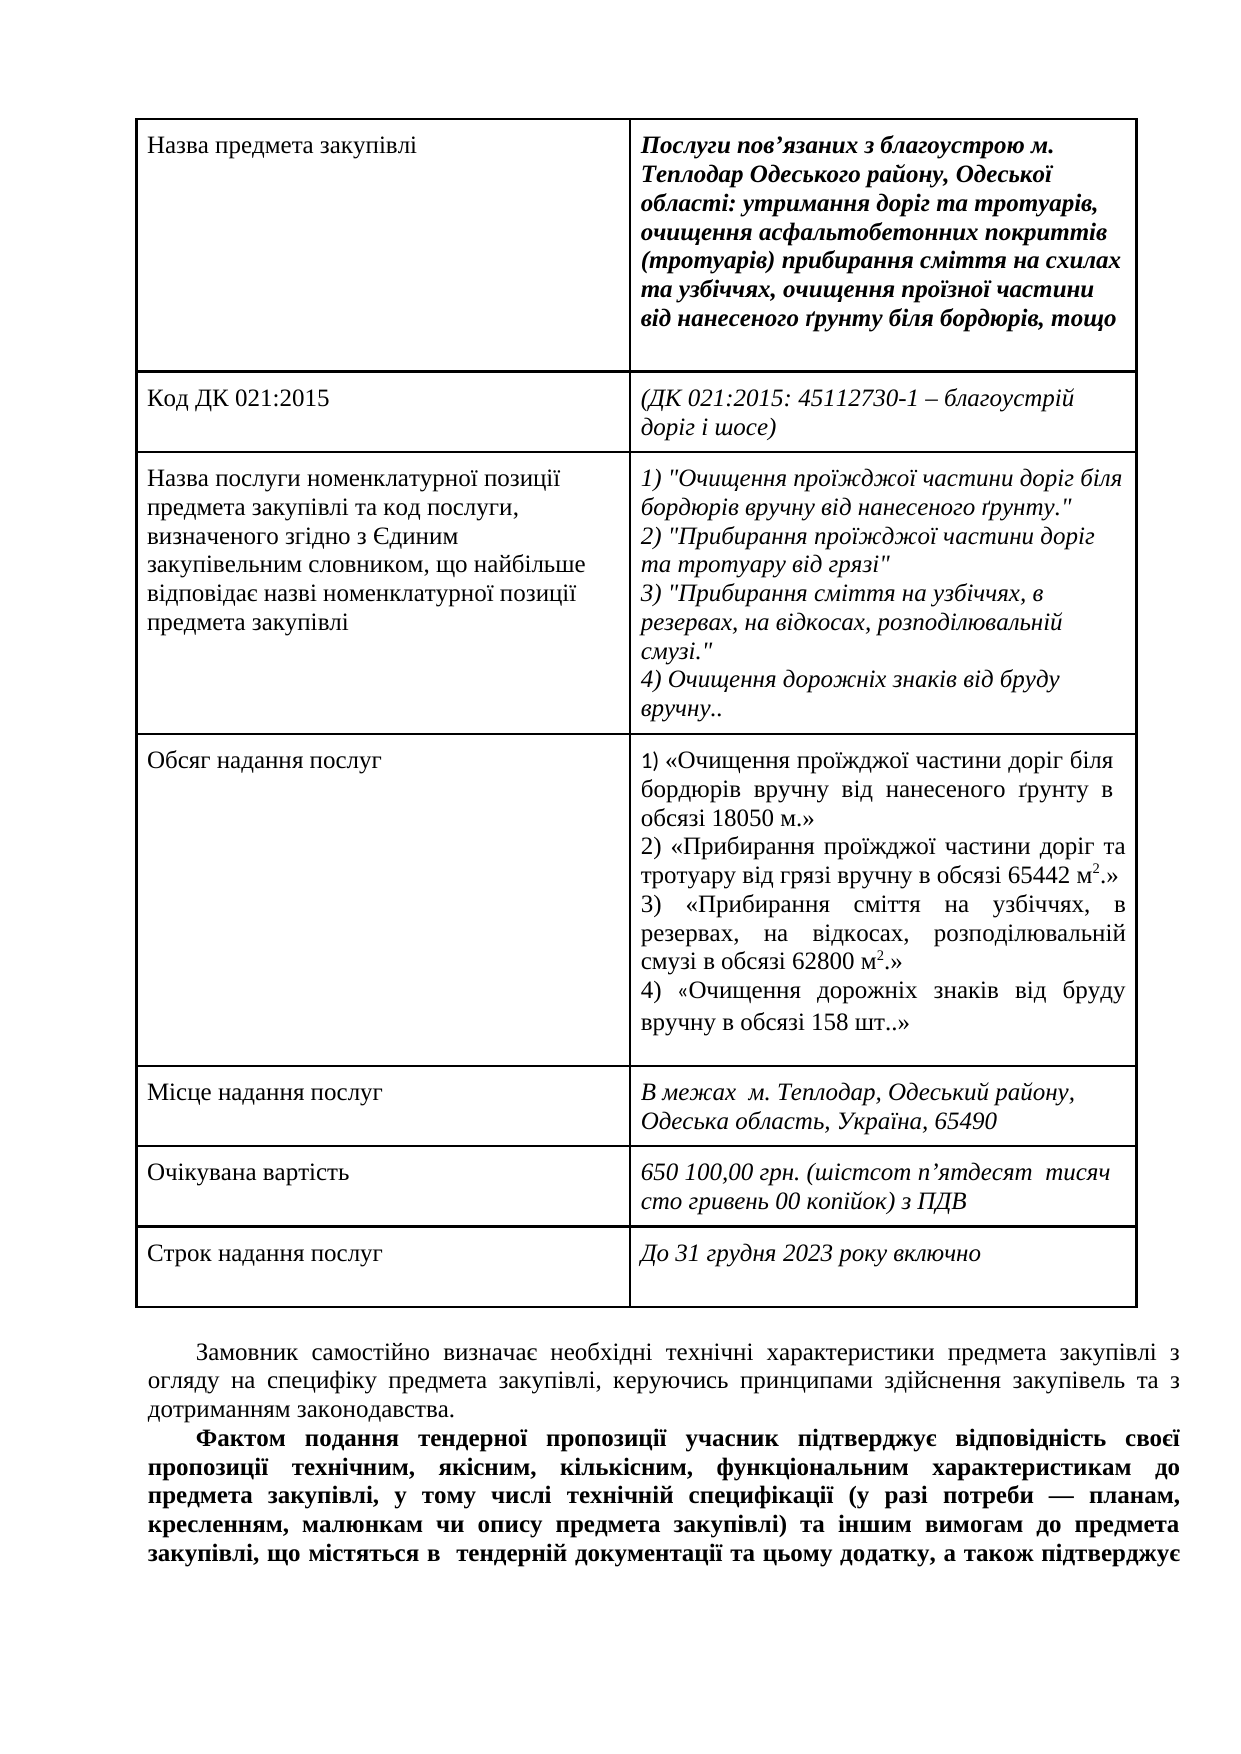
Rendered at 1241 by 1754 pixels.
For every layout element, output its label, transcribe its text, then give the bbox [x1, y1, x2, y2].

table_cell 1) "Очищення проїжджої частини доріг біля бордюрів вручну від нанесеного ґрунту." 2) "Прибирання проїжджої частини доріг та тротуару від грязі" 3) "Прибирання сміття на узбіччях, в резервах, на відкосах, розподілювальній смузі." 4) Очищення дорожніх знаків від бруду вручну.. [631, 453, 1135, 732]
table_cell 650 100,00 грн. (шістсот п’ятдесят тисяч сто гривень 00 копійок) з ПДВ [631, 1147, 1135, 1225]
table_cell Назва послуги номенклатурної позиції предмета закупівлі та код послуги, визначеного згідно з Єдиним закупівельним словником, що найбільше відповідає назві номенклатурної позиції предмета закупівлі [138, 453, 629, 732]
text Замовник самостійно визначає необхідні технічні характеристики предмета закупівлі з огляду на специфіку предмета закупівлі, керуючись принципами здійснення закупівель та з дотриманням законодавства. [148, 1337, 1181, 1423]
table_cell Строк надання послуг [138, 1228, 629, 1306]
table_cell Очікувана вартість [138, 1147, 629, 1225]
table_cell 1) «Очищення проїжджої частини доріг біля бордюрів вручну від нанесеного ґрунту в обсязі 18050 м.» 2) «Прибирання проїжджої частини доріг та тротуару від грязі вручну в обсязі 65442 м2.» 3) «Прибирання сміття на узбіччях, в резервах, на відкосах, розподілювальній смузі в обсязі 62800 м2.» 4) «Очищення дорожніх знаків від бруду вручну в обсязі 158 шт..» [631, 735, 1135, 1064]
table_cell Місце надання послуг [138, 1067, 629, 1145]
table_cell В межах м. Теплодар, Одеський району, Одеська область, Україна, 65490 [631, 1067, 1135, 1145]
table_cell Код ДК 021:2015 [138, 373, 629, 451]
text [148, 1423, 1181, 1567]
table_cell До 31 грудня 2023 року включно [631, 1228, 1135, 1306]
table_header Послуги пов’язаних з благоустрою м. Теплодар Одеського району, Одеської області: утримання доріг та тротуарів, очищення асфальтобетонних покриттів (тротуарів) прибирання сміття на схилах та узбіччях, очищення проїзної частини від нанесеного ґрунту біля бордюрів, тощо [631, 120, 1135, 370]
table_cell (ДК 021:2015: 45112730-1 – благоустрій доріг і шосе) [631, 373, 1135, 451]
table_cell Обсяг надання послуг [138, 735, 629, 1064]
table_header Назва предмета закупівлі [138, 120, 629, 370]
